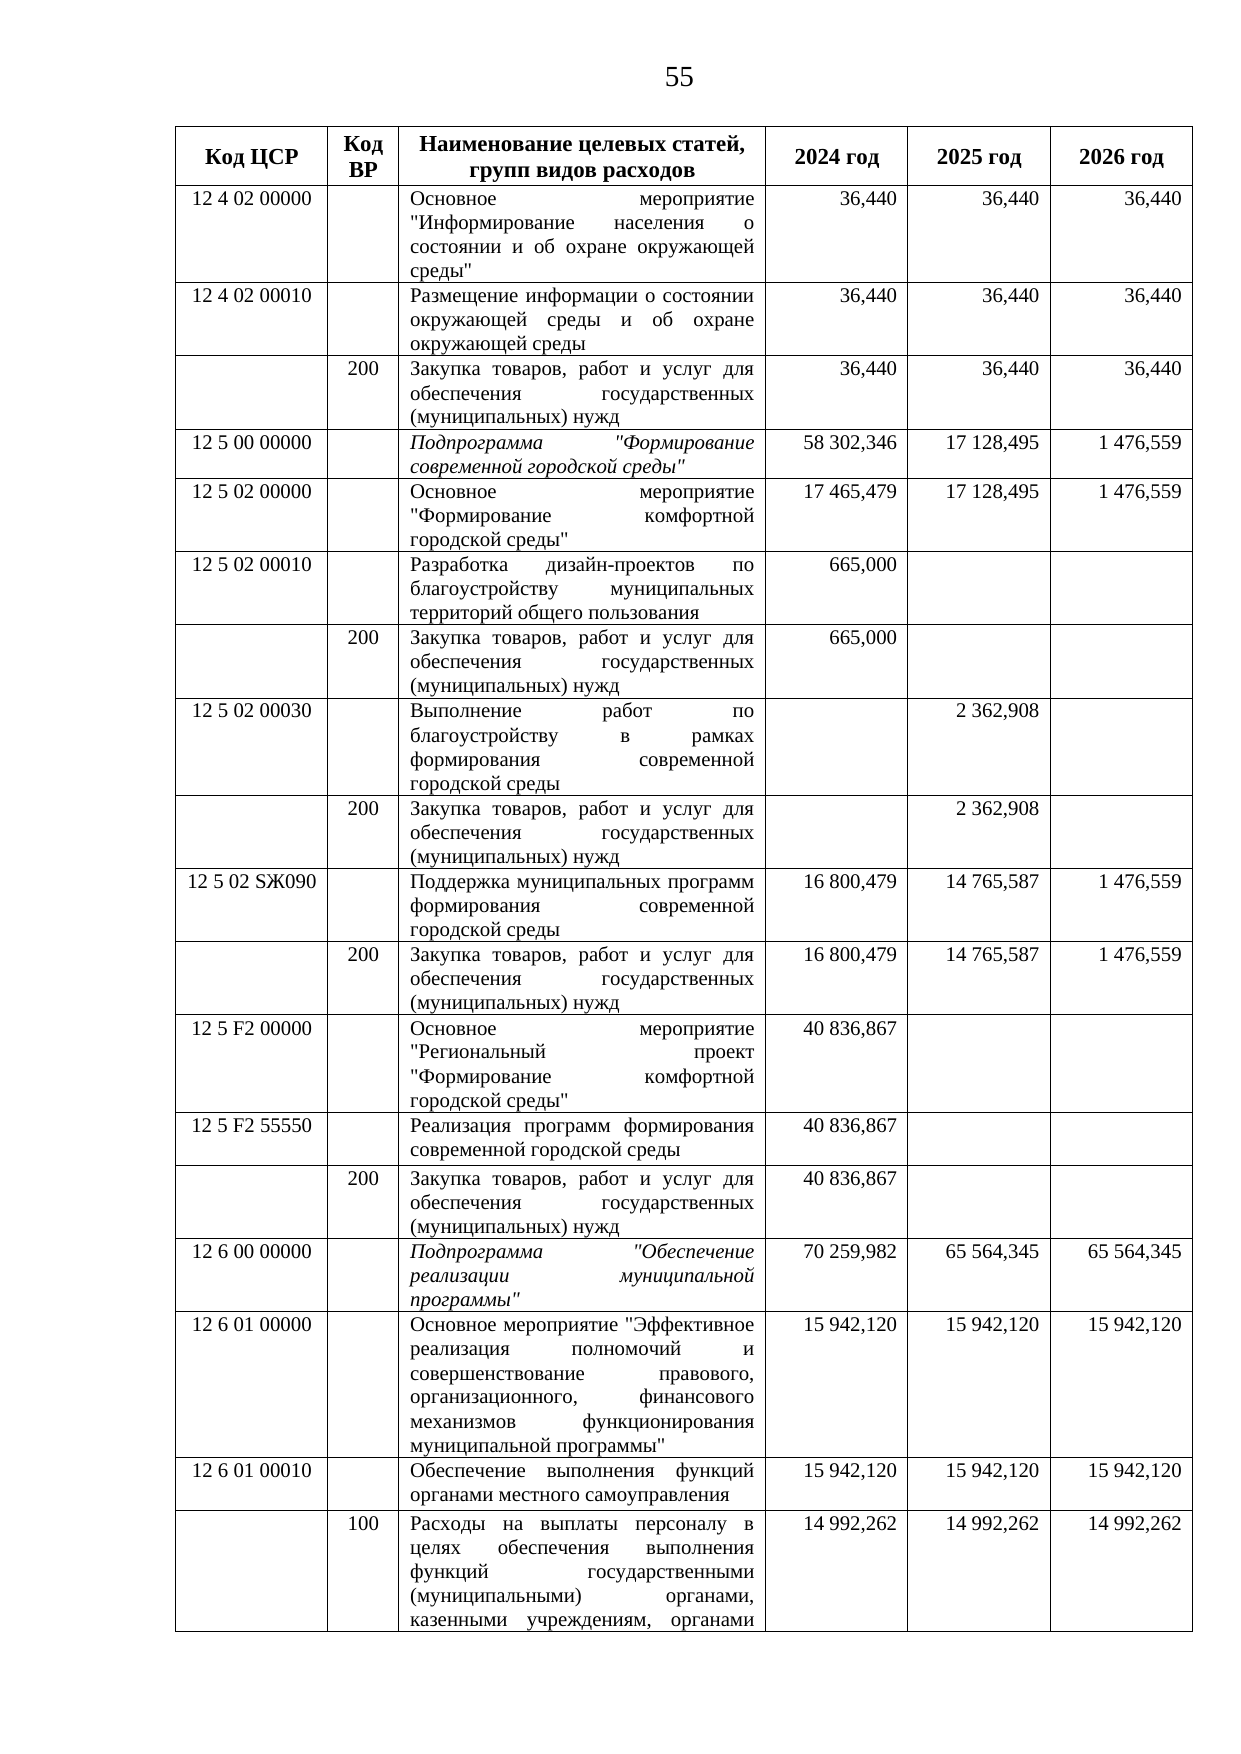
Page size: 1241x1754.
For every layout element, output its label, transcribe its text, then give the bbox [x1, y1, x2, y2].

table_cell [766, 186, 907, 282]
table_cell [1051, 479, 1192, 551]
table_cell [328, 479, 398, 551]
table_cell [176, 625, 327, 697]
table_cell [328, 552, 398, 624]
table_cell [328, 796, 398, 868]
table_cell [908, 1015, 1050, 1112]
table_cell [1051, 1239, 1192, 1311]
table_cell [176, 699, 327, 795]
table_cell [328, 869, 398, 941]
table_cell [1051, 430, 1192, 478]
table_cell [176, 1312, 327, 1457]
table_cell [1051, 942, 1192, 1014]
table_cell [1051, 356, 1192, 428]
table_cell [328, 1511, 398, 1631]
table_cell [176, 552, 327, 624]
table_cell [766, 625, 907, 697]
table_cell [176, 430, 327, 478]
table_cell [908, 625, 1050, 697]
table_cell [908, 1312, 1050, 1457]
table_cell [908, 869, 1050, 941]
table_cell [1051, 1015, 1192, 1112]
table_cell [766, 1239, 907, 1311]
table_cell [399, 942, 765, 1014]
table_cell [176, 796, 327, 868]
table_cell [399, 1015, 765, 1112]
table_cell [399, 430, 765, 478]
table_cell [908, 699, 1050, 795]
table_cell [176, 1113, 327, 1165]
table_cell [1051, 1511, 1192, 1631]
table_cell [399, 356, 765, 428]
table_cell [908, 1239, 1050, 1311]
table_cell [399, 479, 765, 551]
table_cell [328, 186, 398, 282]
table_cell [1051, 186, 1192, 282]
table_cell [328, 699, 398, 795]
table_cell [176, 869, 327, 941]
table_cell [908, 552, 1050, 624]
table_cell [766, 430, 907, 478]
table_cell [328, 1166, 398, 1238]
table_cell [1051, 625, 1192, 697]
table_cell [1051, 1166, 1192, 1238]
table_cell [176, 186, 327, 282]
table_header 2024 год [766, 127, 907, 185]
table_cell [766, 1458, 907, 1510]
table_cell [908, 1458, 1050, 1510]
table_header Наименование целевых статей, групп видов расходов [399, 127, 765, 185]
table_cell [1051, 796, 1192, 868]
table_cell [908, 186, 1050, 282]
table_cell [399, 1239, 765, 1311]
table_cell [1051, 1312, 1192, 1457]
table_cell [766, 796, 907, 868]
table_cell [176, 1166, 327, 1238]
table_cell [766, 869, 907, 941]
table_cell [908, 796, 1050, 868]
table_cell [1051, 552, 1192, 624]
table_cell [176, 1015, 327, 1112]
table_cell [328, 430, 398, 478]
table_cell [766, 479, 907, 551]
table_header Код ЦСР [176, 127, 327, 185]
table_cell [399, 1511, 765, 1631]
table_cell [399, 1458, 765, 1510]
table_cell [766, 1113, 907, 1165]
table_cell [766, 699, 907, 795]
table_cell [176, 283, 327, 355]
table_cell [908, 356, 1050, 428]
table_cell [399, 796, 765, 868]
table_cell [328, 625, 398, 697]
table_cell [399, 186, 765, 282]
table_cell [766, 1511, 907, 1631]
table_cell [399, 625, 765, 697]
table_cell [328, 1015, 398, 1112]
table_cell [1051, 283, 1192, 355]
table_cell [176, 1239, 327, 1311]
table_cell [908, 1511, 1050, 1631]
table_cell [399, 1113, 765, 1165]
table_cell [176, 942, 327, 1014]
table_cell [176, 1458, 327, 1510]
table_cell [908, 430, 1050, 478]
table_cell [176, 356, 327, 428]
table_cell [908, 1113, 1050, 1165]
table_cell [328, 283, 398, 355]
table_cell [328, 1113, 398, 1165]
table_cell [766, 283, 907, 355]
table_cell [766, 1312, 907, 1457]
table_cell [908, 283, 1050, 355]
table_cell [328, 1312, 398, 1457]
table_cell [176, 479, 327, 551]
table_header 2025 год [908, 127, 1050, 185]
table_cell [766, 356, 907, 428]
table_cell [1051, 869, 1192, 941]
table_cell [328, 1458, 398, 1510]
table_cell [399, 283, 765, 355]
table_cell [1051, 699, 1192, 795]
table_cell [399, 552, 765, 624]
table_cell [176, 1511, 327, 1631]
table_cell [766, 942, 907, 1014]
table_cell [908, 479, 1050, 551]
table_header Код ВР [328, 127, 398, 185]
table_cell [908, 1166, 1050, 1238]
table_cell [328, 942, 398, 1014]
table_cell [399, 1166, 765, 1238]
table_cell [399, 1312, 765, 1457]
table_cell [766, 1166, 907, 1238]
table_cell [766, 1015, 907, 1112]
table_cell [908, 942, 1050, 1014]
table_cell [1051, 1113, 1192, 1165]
table_header 2026 год [1051, 127, 1192, 185]
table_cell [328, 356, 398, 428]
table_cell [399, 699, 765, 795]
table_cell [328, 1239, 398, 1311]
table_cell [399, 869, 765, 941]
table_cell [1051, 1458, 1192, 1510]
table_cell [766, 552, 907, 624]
